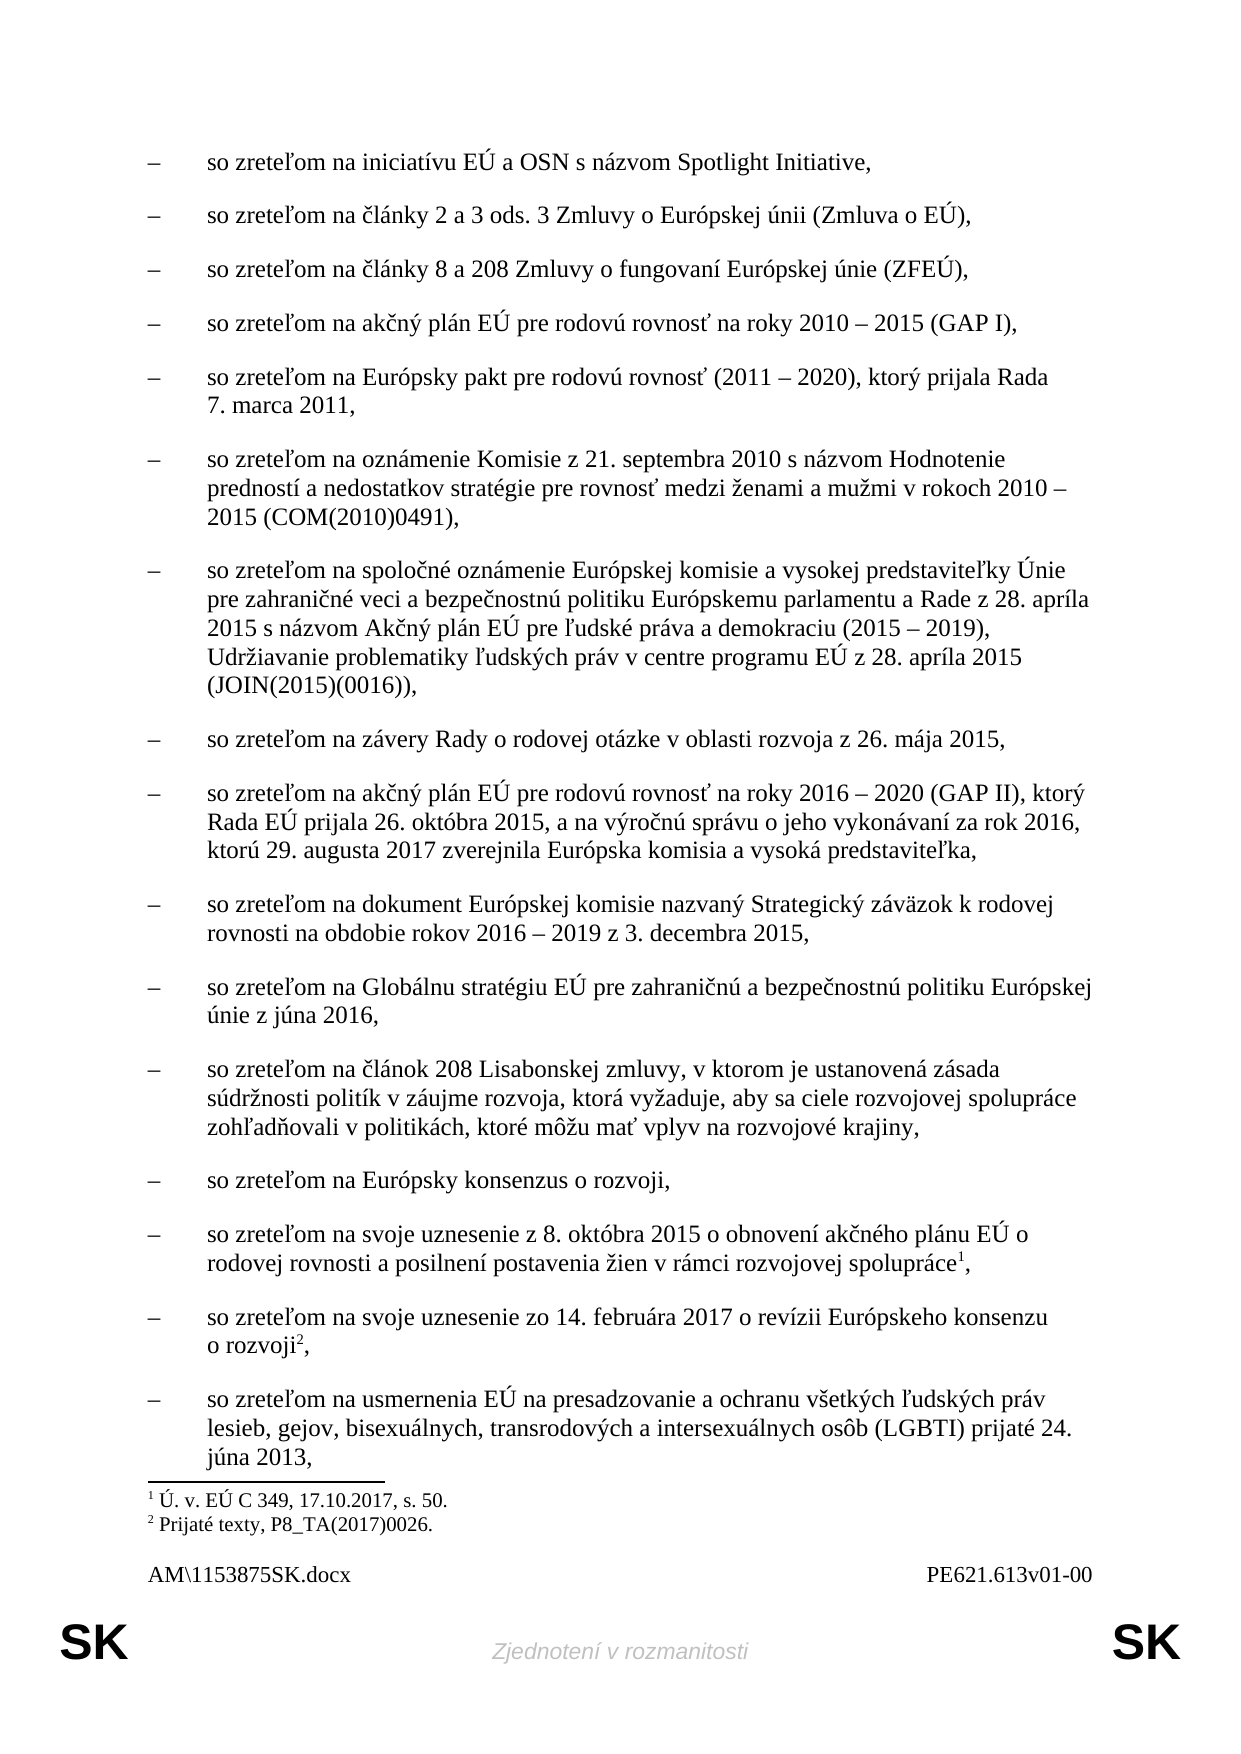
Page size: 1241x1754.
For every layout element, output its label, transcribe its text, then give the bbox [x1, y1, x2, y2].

text – so zreteľom na spoločné oznámenie Európskej komisie a vysokej predstaviteľky Únie pre zahraničné veci a bezpečnostnú politiku Európskemu parlamentu a Rade z 28. apríla 2015 s názvom Akčný plán EÚ pre ľudské práva a demokraciu (2015 – 2019), Udržiavanie problematiky ľudských práv v centre programu EÚ z 28. apríla 2015 (JOIN(2015)(0016)), [148, 556, 1092, 699]
text – so zreteľom na akčný plán EÚ pre rodovú rovnosť na roky 2016 – 2020 (GAP II), ktorý Rada EÚ prijala 26. októbra 2015, a na výročnú správu o jeho vykonávaní za rok 2016, ktorú 29. augusta 2017 zverejnila Európska komisia a vysoká predstaviteľka, [148, 778, 1092, 864]
text – so zreteľom na oznámenie Komisie z 21. septembra 2010 s názvom Hodnotenie predností a nedostatkov stratégie pre rovnosť medzi ženami a mužmi v rokoch 2010 – 2015 (COM(2010)0491), [148, 444, 1092, 531]
text – so zreteľom na svoje uznesenie zo 14. februára 2017 o revízii Európskeho konsenzu o rozvoji, [148, 1302, 1092, 1359]
text – so zreteľom na články 8 a 208 Zmluvy o fungovaní Európskej únie (ZFEÚ), [148, 254, 1092, 283]
text – so zreteľom na usmernenia EÚ na presadzovanie a ochranu všetkých ľudských práv lesieb, gejov, bisexuálnych, transrodových a intersexuálnych osôb (LGBTI) prijaté 24. júna 2013, [148, 1384, 1092, 1471]
text – so zreteľom na iniciatívu EÚ a OSN s názvom Spotlight Initiative, [148, 147, 1092, 176]
text – so zreteľom na závery Rady o rodovej otázke v oblasti rozvoja z 26. mája 2015, [148, 724, 1092, 753]
text – so zreteľom na dokument Európskej komisie nazvaný Strategický záväzok k rodovej rovnosti na obdobie rokov 2016 – 2019 z 3. decembra 2015, [148, 889, 1092, 947]
text – so zreteľom na akčný plán EÚ pre rodovú rovnosť na roky 2010 – 2015 (GAP I), [148, 308, 1092, 337]
text – so zreteľom na Globálnu stratégiu EÚ pre zahraničnú a bezpečnostnú politiku Európskej únie z júna 2016, [148, 972, 1092, 1029]
text – so zreteľom na Európsky pakt pre rodovú rovnosť (2011 – 2020), ktorý prijala Rada 7. marca 2011, [148, 362, 1092, 419]
text – so zreteľom na články 2 a 3 ods. 3 Zmluvy o Európskej únii (Zmluva o EÚ), [148, 201, 1092, 229]
text – so zreteľom na Európsky konsenzus o rozvoji, [148, 1166, 1092, 1194]
text – so zreteľom na svoje uznesenie z 8. októbra 2015 o obnovení akčného plánu EÚ o rodovej rovnosti a posilnení postavenia žien v rámci rozvojovej spolupráce, [148, 1219, 1092, 1277]
text – so zreteľom na článok 208 Lisabonskej zmluvy, v ktorom je ustanovená zásada súdržnosti politík v záujme rozvoja, ktorá vyžaduje, aby sa ciele rozvojovej spolupráce zohľadňovali v politikách, ktoré môžu mať vplyv na rozvojové krajiny, [148, 1054, 1092, 1141]
